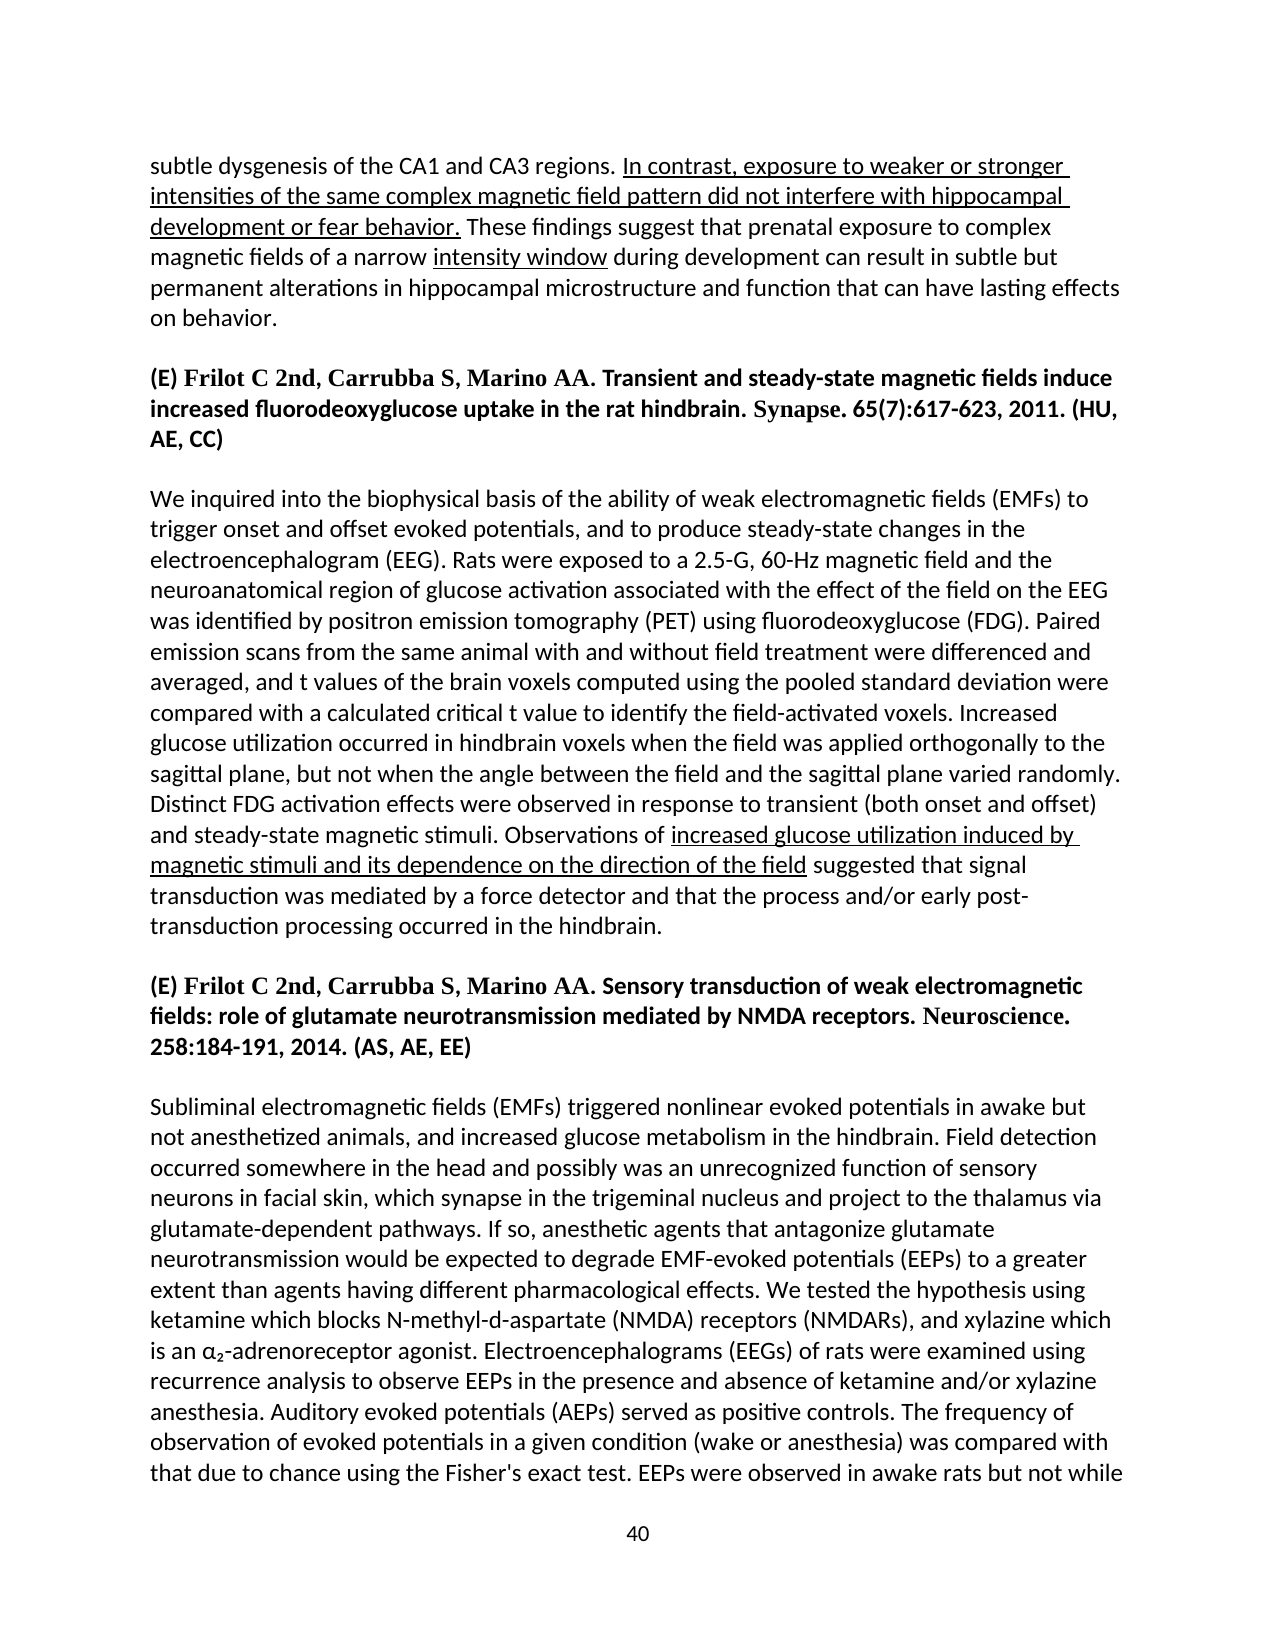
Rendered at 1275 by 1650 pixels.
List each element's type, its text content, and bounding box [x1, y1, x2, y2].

text (E) Frilot C 2nd, Carrubba S, Marino AA. Sensory transduction of weak electromagnetic fields: role of glutamate neurotransmission mediated by NMDA receptors. Neuroscience. 258:184-191, 2014. (AS, AE, EE) [150, 970, 1125, 1062]
text (E) Frilot C 2nd, Carrubba S, Marino AA. Transient and steady-state magnetic fields induce increased fluorodeoxyglucose uptake in the rat hindbrain. Synapse. 65(7):617-623, 2011. (HU, AE, CC) [150, 362, 1125, 454]
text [150, 1091, 1125, 1487]
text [150, 150, 1125, 333]
text We inquired into the biophysical basis of the ability of weak electromagnetic fields (EMFs) to trigger onset and offset evoked potentials, and to produce steady-state changes in the electroencephalogram (EEG). Rats were exposed to a 2.5-G, 60-Hz magnetic field and the neuroanatomical region of glucose activation associated with the effect of the field on the EEG was identified by positron emission tomography (PET) using fluorodeoxyglucose (FDG). Paired emission scans from the same animal with and without field treatment were differenced and averaged, and t values of the brain voxels computed using the pooled standard deviation were compared with a calculated critical t value to identify the field-activated voxels. Increased glucose utilization occurred in hindbrain voxels when the field was applied orthogonally to the sagittal plane, but not when the angle between the field and the sagittal plane varied randomly. Distinct FDG activation effects were observed in response to transient (both onset and offset) and steady-state magnetic stimuli. Observations of increased glucose utilization induced by magnetic stimuli and its dependence on the direction of the field suggested that signal transduction was mediated by a force detector and that the process and/or early post-transduction processing occurred in the hindbrain. [150, 483, 1125, 941]
